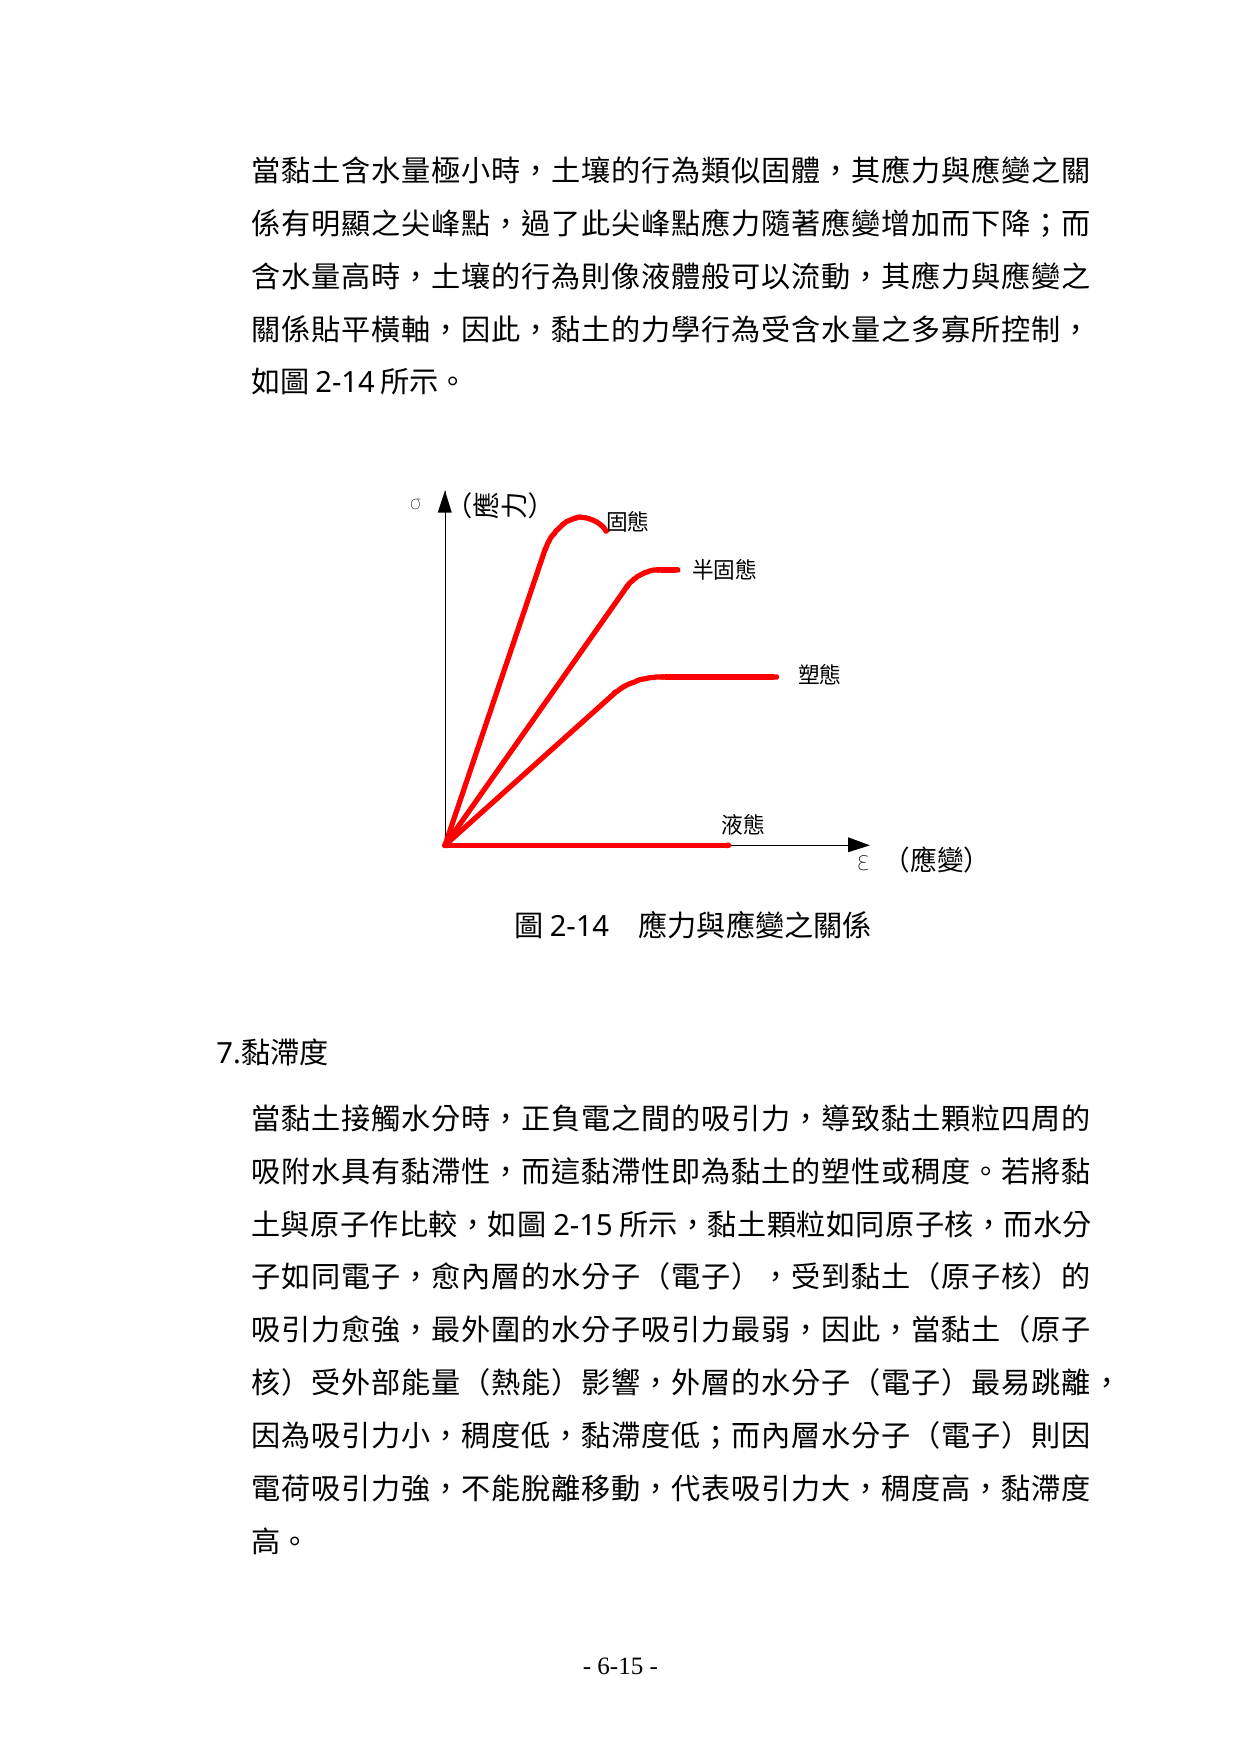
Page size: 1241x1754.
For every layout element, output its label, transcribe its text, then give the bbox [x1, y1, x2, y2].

text 當黏土含水量極小時，土壤的行為類似固體，其應力與應變之關係有明顯之尖峰點，過了此尖峰點應力隨著應變增加而下降；而含水量高時，土壤的行為則像液體般可以流動，其應力與應變之關係貼平橫軸，因此，黏土的力學行為受含水量之多寡所控制，如圖2-14所示。 [251, 148, 1092, 401]
text 7.黏滯度 [216, 1030, 1092, 1072]
text 當黏土接觸水分時，正負電之間的吸引力，導致黏土顆粒四周的吸附水具有黏滯性，而這黏滯性即為黏土的塑性或稠度。若將黏土與原子作比較，如圖2-15所示，黏土顆粒如同原子核，而水分子如同電子，愈內層的水分子（電子），受到黏土（原子核）的吸引力愈強，最外圍的水分子吸引力最弱，因此，當黏土（原子核）受外部能量（熱能）影響，外層的水分子（電子）最易跳離，因為吸引力小，稠度低，黏滯度低；而內層水分子（電子）則因電荷吸引力強，不能脫離移動，代表吸引力大，稠度高，黏滯度高。 [251, 1096, 1092, 1560]
text 圖2-14 應力與應變之關係 [235, 903, 1092, 945]
